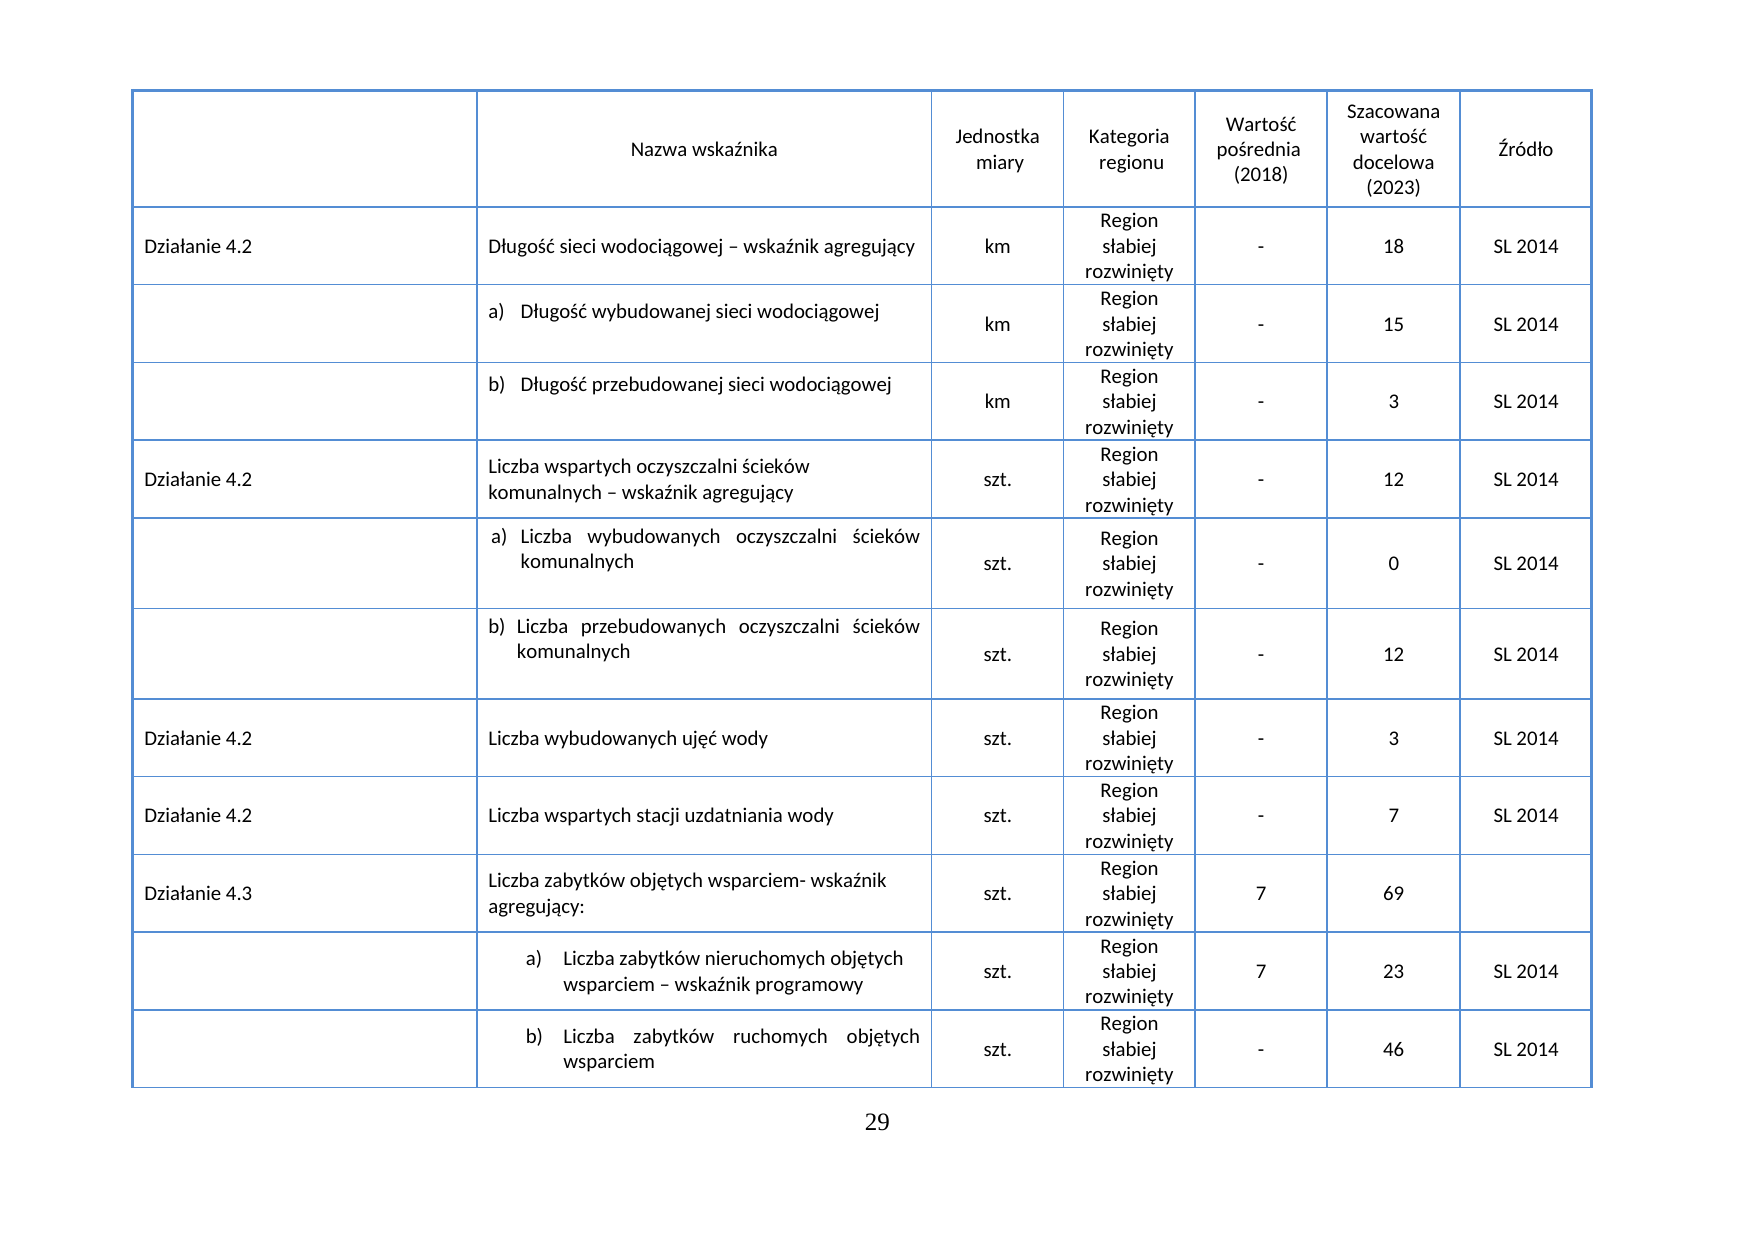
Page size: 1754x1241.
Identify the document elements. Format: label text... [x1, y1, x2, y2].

table_cell 69 [1328, 855, 1459, 931]
table_cell 46 [1328, 1011, 1459, 1087]
table_cell 12 [1328, 441, 1459, 517]
table_cell Region słabiej rozwinięty [1064, 441, 1194, 517]
table_header Nazwa wskaźnika [478, 92, 931, 206]
table_cell - [1196, 208, 1326, 284]
table_cell SL 2014 [1461, 777, 1590, 853]
table_cell Długość przebudowanej sieci wodociągowej [478, 363, 931, 439]
table_cell km [932, 208, 1063, 284]
table_cell szt. [932, 1011, 1063, 1087]
table_cell szt. [932, 855, 1063, 931]
table_cell [134, 285, 476, 362]
table_cell Liczba wspartych oczyszczalni ścieków komunalnych – wskaźnik agregujący [478, 441, 931, 517]
table_cell Liczba wspartych stacji uzdatniania wody [478, 777, 931, 853]
table_cell - [1196, 777, 1326, 853]
table_cell Liczba wybudowanych ujęć wody [478, 700, 931, 776]
table_cell Działanie 4.3 [134, 855, 476, 931]
table_cell szt. [932, 777, 1063, 853]
table_cell - [1196, 700, 1326, 776]
table_cell SL 2014 [1461, 700, 1590, 776]
table_header Szacowana wartość docelowa (2023) [1328, 92, 1459, 206]
table_cell Długość wybudowanej sieci wodociągowej [478, 285, 931, 362]
table_cell Region słabiej rozwinięty [1064, 777, 1194, 853]
table_cell Liczba wybudowanych oczyszczalni ścieków komunalnych [478, 519, 931, 607]
table_cell Działanie 4.2 [134, 208, 476, 284]
table_cell SL 2014 [1461, 933, 1590, 1009]
table_cell 7 [1196, 855, 1326, 931]
table_cell Liczba zabytków objętych wsparciem- wskaźnik agregujący: [478, 855, 931, 931]
table_cell Region słabiej rozwinięty [1064, 208, 1194, 284]
table_cell SL 2014 [1461, 1011, 1590, 1087]
table_cell Działanie 4.2 [134, 700, 476, 776]
table_header [134, 92, 476, 206]
table_cell Region słabiej rozwinięty [1064, 285, 1194, 362]
table_cell Region słabiej rozwinięty [1064, 700, 1194, 776]
table_cell Długość sieci wodociągowej – wskaźnik agregujący [478, 208, 931, 284]
table_cell SL 2014 [1461, 285, 1590, 362]
table_cell 3 [1328, 700, 1459, 776]
table_cell [134, 609, 476, 698]
table_cell [134, 933, 476, 1009]
table_cell Działanie 4.2 [134, 441, 476, 517]
table_cell km [932, 363, 1063, 439]
table_cell Liczba zabytków nieruchomych objętych wsparciem – wskaźnik programowy [478, 933, 931, 1009]
table_cell - [1196, 1011, 1326, 1087]
table_cell - [1196, 441, 1326, 517]
table_cell szt. [932, 933, 1063, 1009]
table_cell - [1196, 285, 1326, 362]
table_cell 12 [1328, 609, 1459, 698]
table_cell SL 2014 [1461, 363, 1590, 439]
table_cell [134, 519, 476, 607]
table_cell SL 2014 [1461, 208, 1590, 284]
table_cell Region słabiej rozwinięty [1064, 855, 1194, 931]
table_cell - [1196, 363, 1326, 439]
table_cell SL 2014 [1461, 609, 1590, 698]
table_header Jednostka miary [932, 92, 1063, 206]
table_cell 15 [1328, 285, 1459, 362]
table_cell 7 [1328, 777, 1459, 853]
table_cell Działanie 4.2 [134, 777, 476, 853]
table_cell SL 2014 [1461, 441, 1590, 517]
table_header Kategoria regionu [1064, 92, 1194, 206]
table_cell Liczba przebudowanych oczyszczalni ścieków komunalnych [478, 609, 931, 698]
table_cell 23 [1328, 933, 1459, 1009]
table_cell Liczba zabytków ruchomych objętych wsparciem [478, 1011, 931, 1087]
table_cell 0 [1328, 519, 1459, 607]
table_cell - [1196, 609, 1326, 698]
table_cell szt. [932, 519, 1063, 607]
table_cell Region słabiej rozwinięty [1064, 609, 1194, 698]
table_header Źródło [1461, 92, 1590, 206]
table_header Wartość pośrednia (2018) [1196, 92, 1326, 206]
table_cell - [1196, 519, 1326, 607]
table_cell km [932, 285, 1063, 362]
table_cell szt. [932, 609, 1063, 698]
table_cell szt. [932, 700, 1063, 776]
table_cell Region słabiej rozwinięty [1064, 363, 1194, 439]
table_cell Region słabiej rozwinięty [1064, 933, 1194, 1009]
table_cell [134, 363, 476, 439]
table_cell 7 [1196, 933, 1326, 1009]
table_cell 18 [1328, 208, 1459, 284]
table_cell 3 [1328, 363, 1459, 439]
table_cell [1461, 855, 1590, 931]
table_cell [134, 1011, 476, 1087]
table_cell szt. [932, 441, 1063, 517]
table_cell Region słabiej rozwinięty [1064, 519, 1194, 607]
table_cell Region słabiej rozwinięty [1064, 1011, 1194, 1087]
table_cell SL 2014 [1461, 519, 1590, 607]
